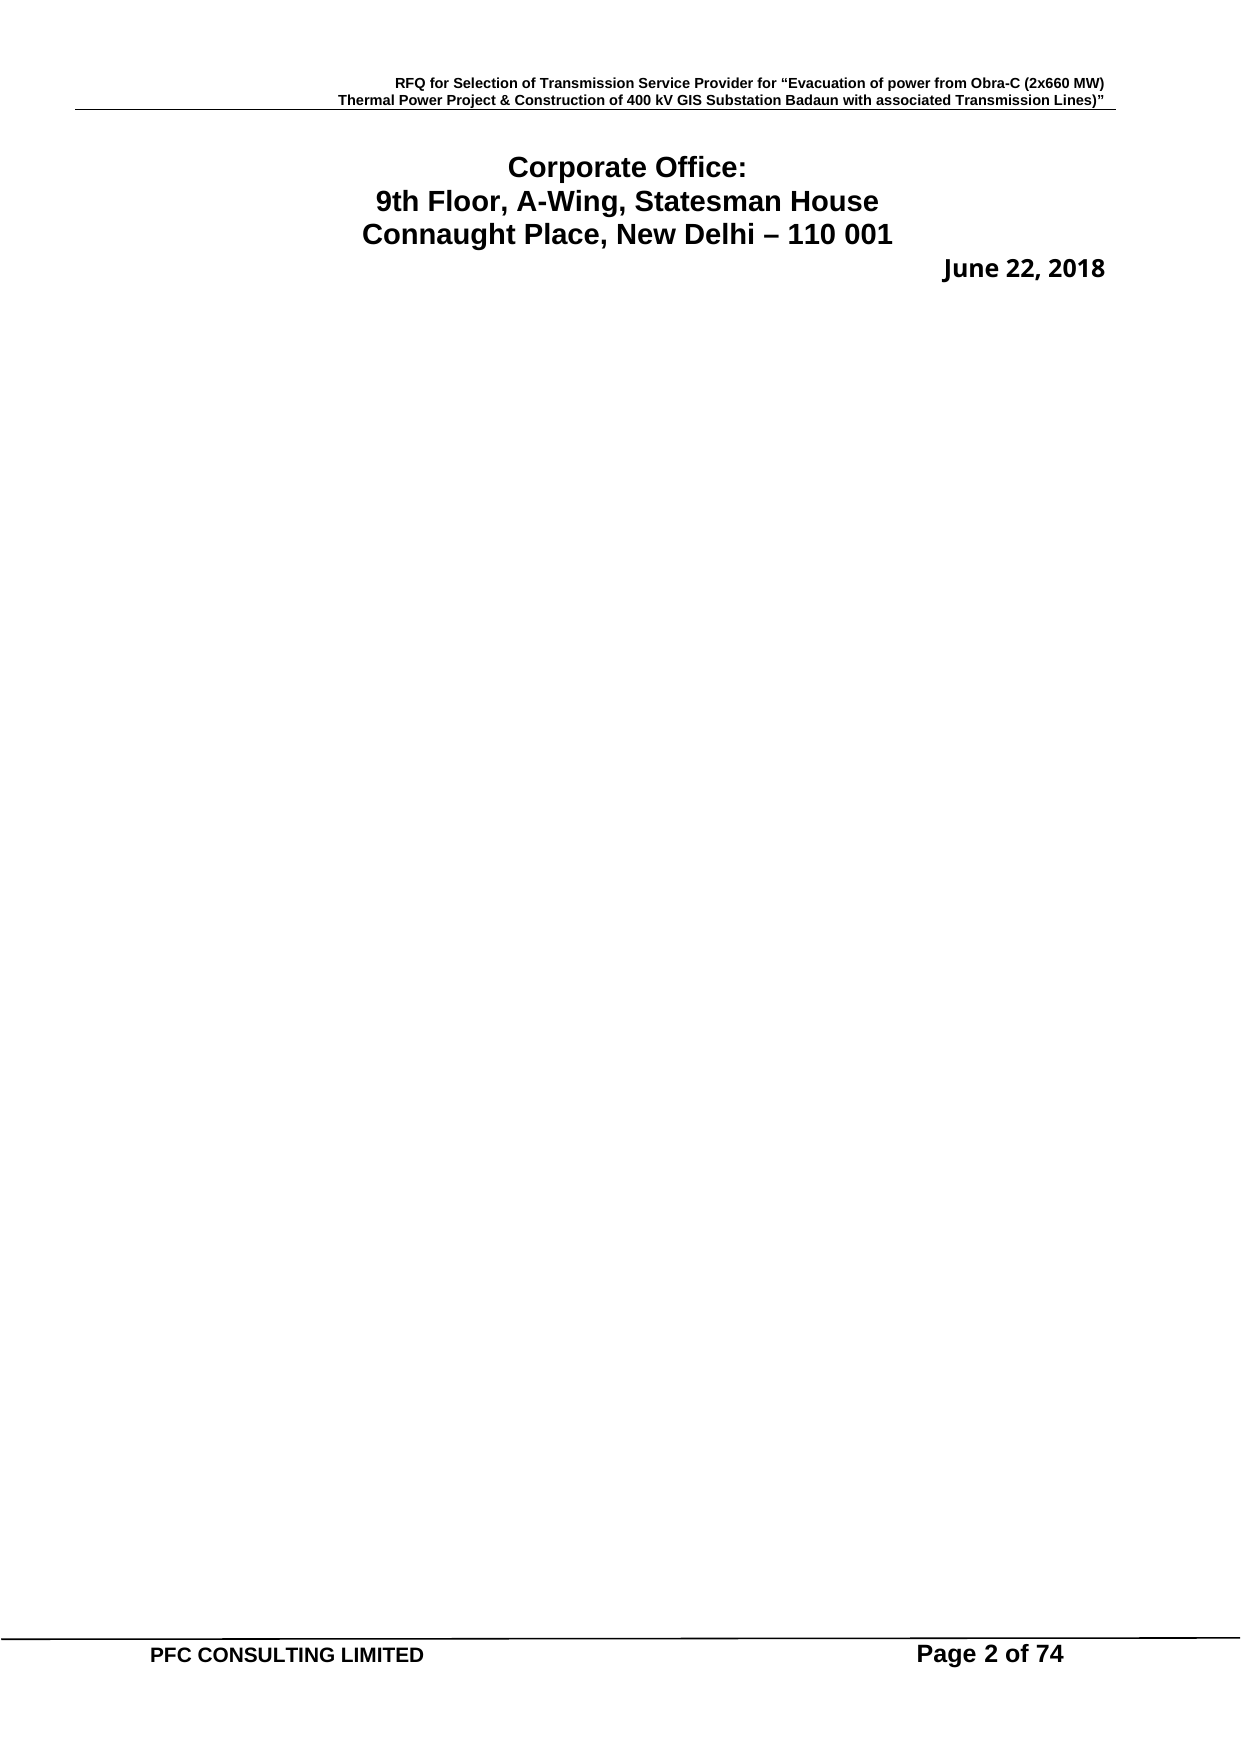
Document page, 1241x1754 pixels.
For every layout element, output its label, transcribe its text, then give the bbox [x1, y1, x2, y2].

text June 22, 2018 [150, 251, 1105, 285]
text Connaught Place, New Delhi – 110 001 [150, 217, 1105, 251]
text Corporate Office: [150, 150, 1105, 183]
text 9th Floor, A-Wing, Statesman House [150, 183, 1105, 217]
